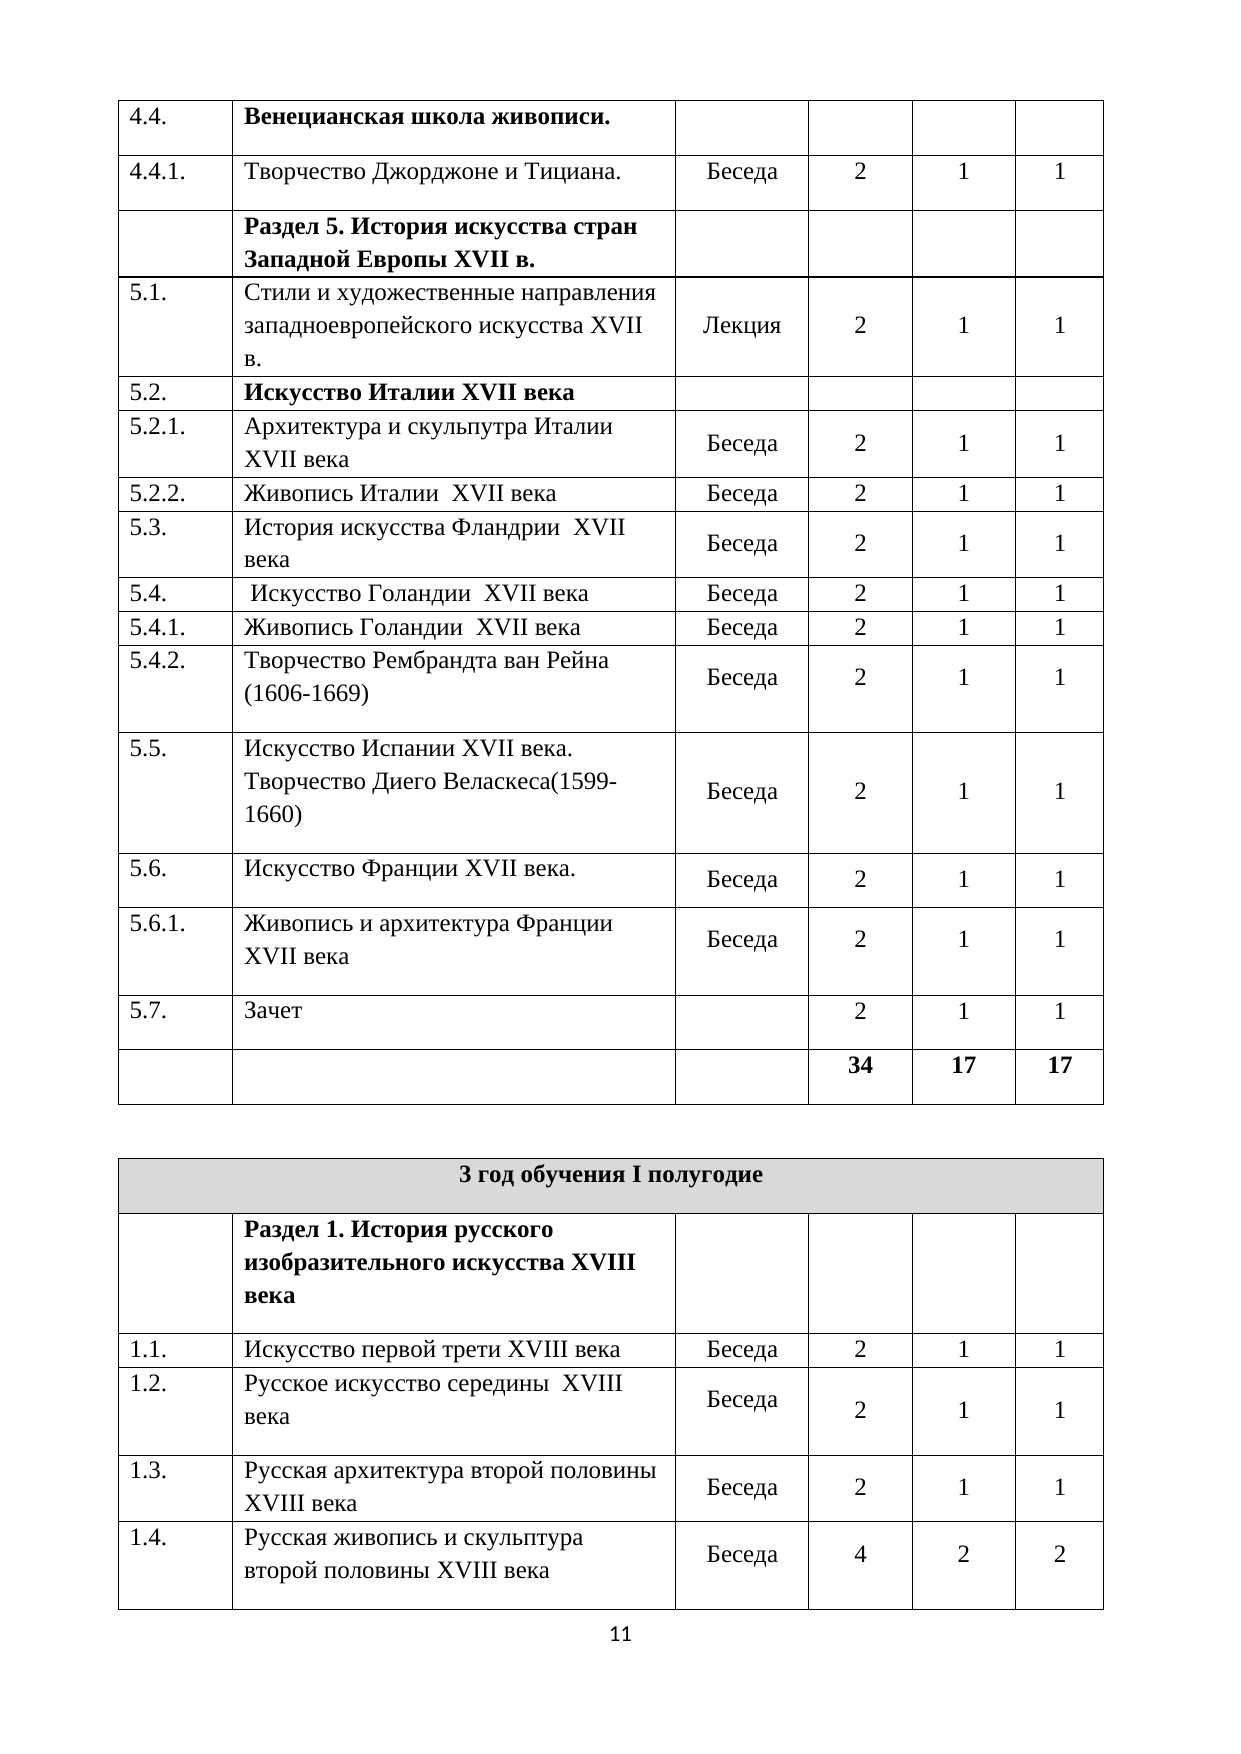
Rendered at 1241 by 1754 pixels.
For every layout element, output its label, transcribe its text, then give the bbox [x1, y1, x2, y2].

table_cell 2 [809, 1334, 912, 1367]
table_cell 5.4. [119, 578, 232, 611]
table_cell [913, 1214, 1015, 1333]
table_cell 5.1. [119, 278, 232, 376]
table_cell 1 [913, 411, 1015, 477]
table_cell 5.3. [119, 512, 232, 577]
table_cell 1.4. [119, 1522, 232, 1609]
table_cell 4.4.1. [119, 156, 232, 210]
table_cell 1.1. [119, 1334, 232, 1367]
table_cell Беседа [676, 478, 808, 511]
table_cell 5.6. [119, 854, 232, 907]
table_cell 1 [1016, 478, 1103, 511]
table_cell [913, 377, 1015, 410]
table_cell Беседа [676, 1334, 808, 1367]
table_cell 1 [1016, 996, 1103, 1049]
table_cell 5.6.1. [119, 908, 232, 994]
table_cell [809, 377, 912, 410]
table_cell 1 [1016, 278, 1103, 376]
table_cell 1 [1016, 733, 1103, 852]
table_cell 1 [1016, 512, 1103, 577]
table_cell Беседа [676, 612, 808, 644]
table_cell 1 [1016, 646, 1103, 732]
table_cell Искусство Испании XVII века. Творчество Диего Веласкеса(1599-1660) [233, 733, 675, 852]
table_cell 17 [1016, 1050, 1103, 1104]
table_cell Беседа [676, 646, 808, 732]
table_cell Русская живопись и скульптура второй половины XVIII века [233, 1522, 675, 1609]
table_cell 1.2. [119, 1368, 232, 1454]
table_cell Живопись Италии XVII века [233, 478, 675, 511]
table_cell Лекция [676, 278, 808, 376]
table_cell [913, 211, 1015, 276]
table_cell Искусство первой трети XVIII века [233, 1334, 675, 1367]
table_cell 2 [809, 578, 912, 611]
table_cell 2 [809, 1456, 912, 1521]
table_cell [676, 211, 808, 276]
table_cell [676, 996, 808, 1049]
table_cell [1016, 211, 1103, 276]
table_cell Творчество Рембрандта ван Рейна (1606-1669) [233, 646, 675, 732]
table_cell Беседа [676, 156, 808, 210]
table_cell [809, 211, 912, 276]
table_cell 5.5. [119, 733, 232, 852]
table_cell [119, 211, 232, 276]
table_cell 1 [913, 854, 1015, 907]
table_cell [676, 377, 808, 410]
table_cell 5.4.2. [119, 646, 232, 732]
table_cell 1 [913, 278, 1015, 376]
table_cell Раздел 1. История русского изобразительного искусства XVIII века [233, 1214, 675, 1333]
table_cell 1 [1016, 1456, 1103, 1521]
table_cell Беседа [676, 733, 808, 852]
table_cell [1016, 101, 1103, 155]
table_cell 1 [913, 996, 1015, 1049]
table_cell 1 [913, 733, 1015, 852]
table_cell [233, 1050, 675, 1104]
table_cell 17 [913, 1050, 1015, 1104]
table_cell 2 [809, 612, 912, 644]
table_cell Живопись Голандии XVII века [233, 612, 675, 644]
table_cell 2 [809, 908, 912, 994]
table_cell 5.2. [119, 377, 232, 410]
table_cell [809, 1214, 912, 1333]
table_cell 5.2.2. [119, 478, 232, 511]
table_cell 1 [913, 646, 1015, 732]
table_header 3 год обучения I полугодие [119, 1159, 1103, 1213]
table_cell 2 [809, 411, 912, 477]
table_cell 1 [913, 578, 1015, 611]
table_cell Русская архитектура второй половины XVIII века [233, 1456, 675, 1521]
table_cell Творчество Джорджоне и Тициана. [233, 156, 675, 210]
table_cell 1 [1016, 411, 1103, 477]
table_cell Беседа [676, 1522, 808, 1609]
table_cell [1016, 377, 1103, 410]
table_cell 2 [809, 646, 912, 732]
table_cell 2 [809, 854, 912, 907]
table_cell [1016, 1214, 1103, 1333]
table_cell Искусство Франции XVII века. [233, 854, 675, 907]
table_cell 5.7. [119, 996, 232, 1049]
table_cell Искусство Италии XVII века [233, 377, 675, 410]
table_cell 1 [1016, 612, 1103, 644]
table_cell Беседа [676, 854, 808, 907]
table_cell [119, 1050, 232, 1104]
table_cell 1 [913, 1334, 1015, 1367]
table_cell Беседа [676, 1456, 808, 1521]
table_cell 1 [1016, 1368, 1103, 1454]
table_cell [676, 101, 808, 155]
table_cell 1 [913, 1456, 1015, 1521]
table_cell 1.3. [119, 1456, 232, 1521]
table_cell [676, 1050, 808, 1104]
table_cell Беседа [676, 578, 808, 611]
table_cell [809, 101, 912, 155]
table_cell История искусства Фландрии XVII века [233, 512, 675, 577]
table_cell 2 [809, 478, 912, 511]
table_cell 1 [1016, 156, 1103, 210]
table_cell Беседа [676, 411, 808, 477]
table_cell 5.4.1. [119, 612, 232, 644]
table_cell 2 [809, 733, 912, 852]
table_cell Беседа [676, 908, 808, 994]
table_cell 4.4. [119, 101, 232, 155]
table_cell 1 [913, 908, 1015, 994]
table_cell Русское искусство середины XVIII века [233, 1368, 675, 1454]
table_cell 1 [913, 512, 1015, 577]
table_cell Архитектура и скульпутра Италии XVII века [233, 411, 675, 477]
table_cell 2 [809, 156, 912, 210]
table_cell Живопись и архитектура Франции XVII века [233, 908, 675, 994]
table_cell 1 [913, 612, 1015, 644]
table_cell Искусство Голандии XVII века [233, 578, 675, 611]
table_cell 2 [809, 512, 912, 577]
table_cell Беседа [676, 1368, 808, 1454]
table_cell Венецианская школа живописи. [233, 101, 675, 155]
table_cell 34 [809, 1050, 912, 1104]
table_cell 1 [913, 156, 1015, 210]
table_cell 2 [809, 278, 912, 376]
table_cell Стили и художественные направления западноевропейского искусства XVII в. [233, 278, 675, 376]
table_cell 1 [1016, 578, 1103, 611]
table_cell 1 [1016, 1334, 1103, 1367]
table_cell [119, 1214, 232, 1333]
table_cell 1 [1016, 854, 1103, 907]
table_cell 4 [809, 1522, 912, 1609]
table_cell 2 [809, 996, 912, 1049]
table_cell Раздел 5. История искусства стран Западной Европы XVII в. [233, 211, 675, 276]
table_cell 1 [1016, 908, 1103, 994]
table_cell [913, 101, 1015, 155]
table_cell Беседа [676, 512, 808, 577]
table_cell 2 [913, 1522, 1015, 1609]
table_cell 2 [1016, 1522, 1103, 1609]
table_cell 5.2.1. [119, 411, 232, 477]
table_cell 1 [913, 478, 1015, 511]
table_cell 1 [913, 1368, 1015, 1454]
table_cell [676, 1214, 808, 1333]
table_cell Зачет [233, 996, 675, 1049]
table_cell 2 [809, 1368, 912, 1454]
